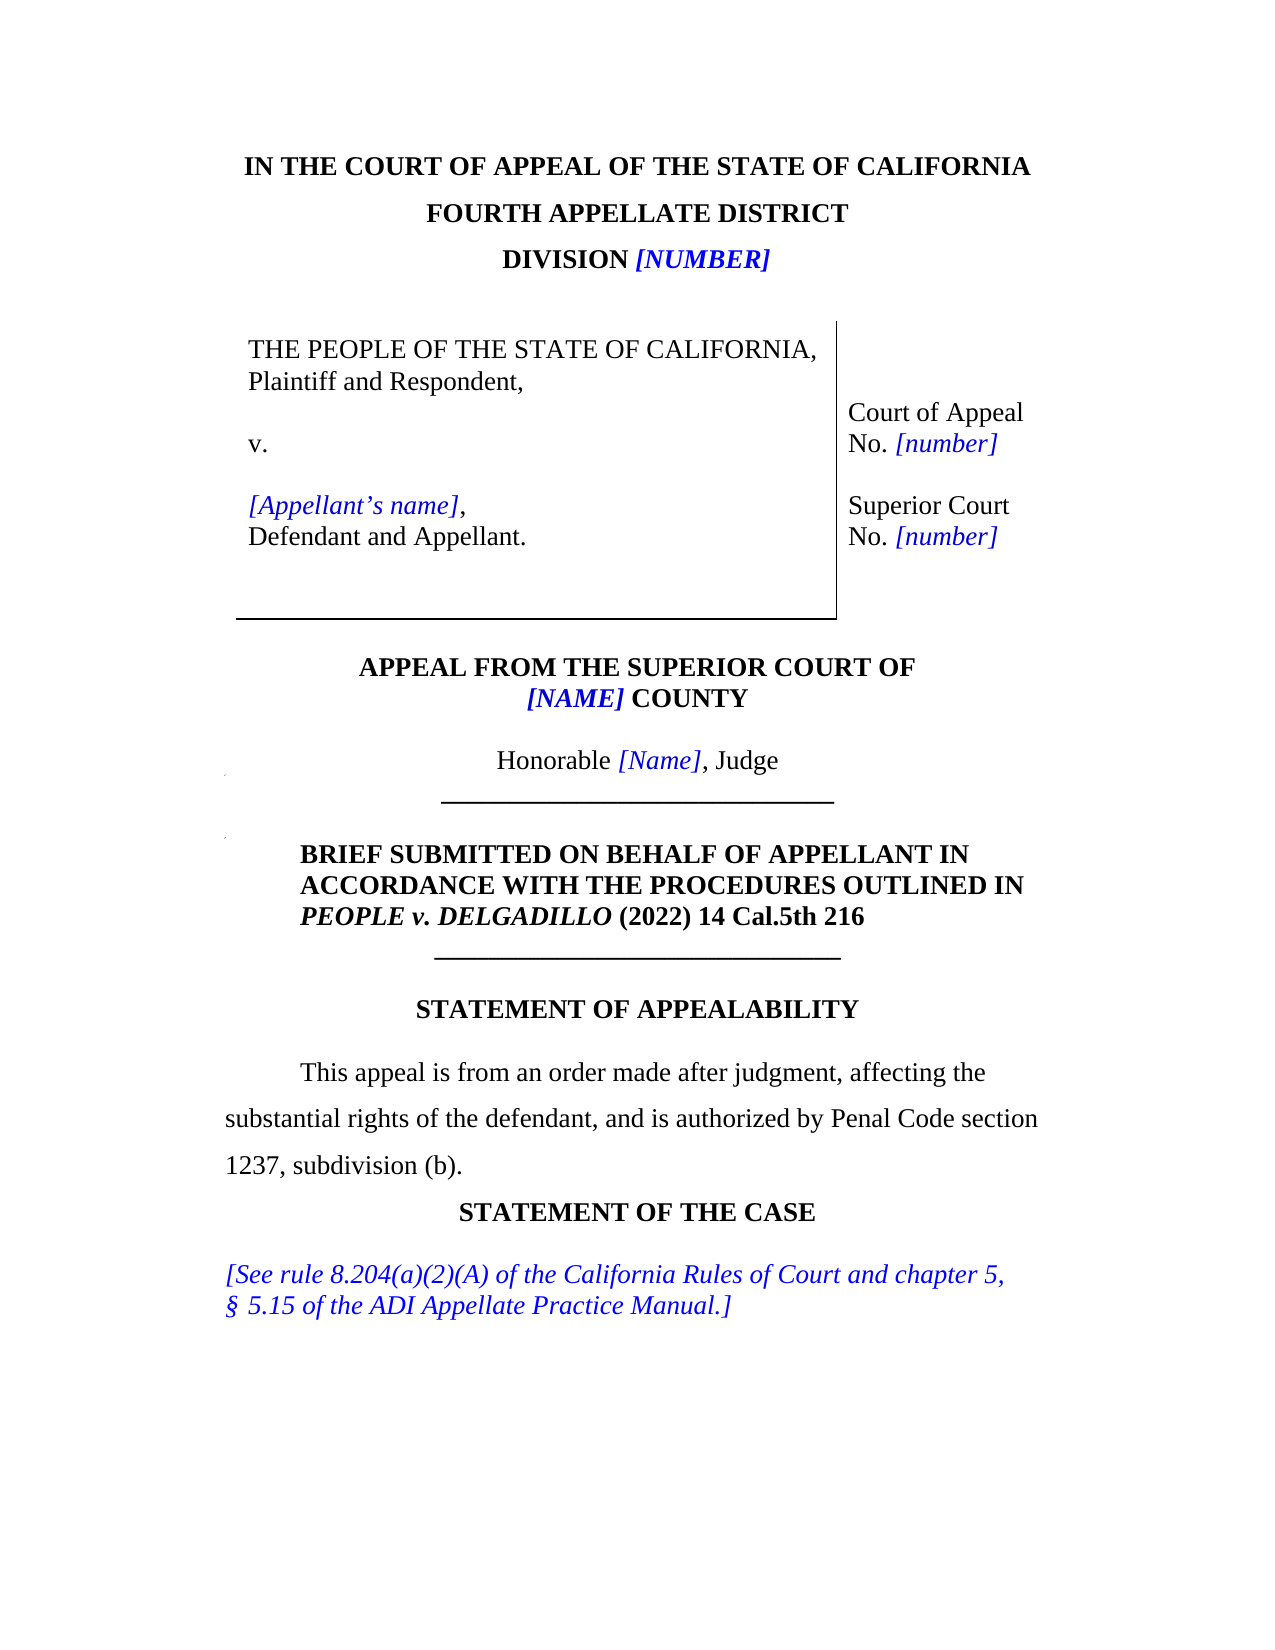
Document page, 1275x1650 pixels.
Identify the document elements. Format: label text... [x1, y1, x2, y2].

text Honorable [Name], Judge [225, 744, 1050, 775]
text FOURTH APPELLATE DISTRICT [225, 197, 1050, 228]
table_header Court of Appeal No. [number] Superior Court No. [number] [837, 321, 1211, 618]
text IN THE COURT OF APPEAL OF THE STATE OF CALIFORNIA [225, 150, 1050, 181]
table_header THE PEOPLE OF THE STATE OF CALIFORNIA, Plaintiff and Respondent, v. [Appellant’s name], Defendant and Appellant. [236, 321, 836, 618]
text STATEMENT OF APPEALABILITY [225, 993, 1050, 1024]
text DIVISION [NUMBER] [225, 243, 1050, 274]
text APPEAL FROM THE SUPERIOR COURT OF [225, 651, 1050, 682]
text _____________________________ [225, 775, 1050, 806]
text [NAME] COUNTY [225, 682, 1050, 713]
text This appeal is from an order made after judgment, affecting the substantial rights of the defendant, and is authorized by Penal Code section 1237, subdivision (b). [225, 1056, 1050, 1180]
text [See rule 8.204(a)(2)(A) of the California Rules of Court and chapter 5, § 5.15 of the ADI Appellate Practice Manual.] [225, 1258, 1050, 1320]
text ______________________________ [225, 931, 1050, 962]
text STATEMENT OF THE CASE [225, 1196, 1050, 1227]
text BRIEF SUBMITTED ON BEHALF OF APPELLANT IN ACCORDANCE WITH THE PROCEDURES OUTLINED IN PEOPLE v. DELGADILLO (2022) 14 Cal.5th 216 [300, 838, 1050, 931]
